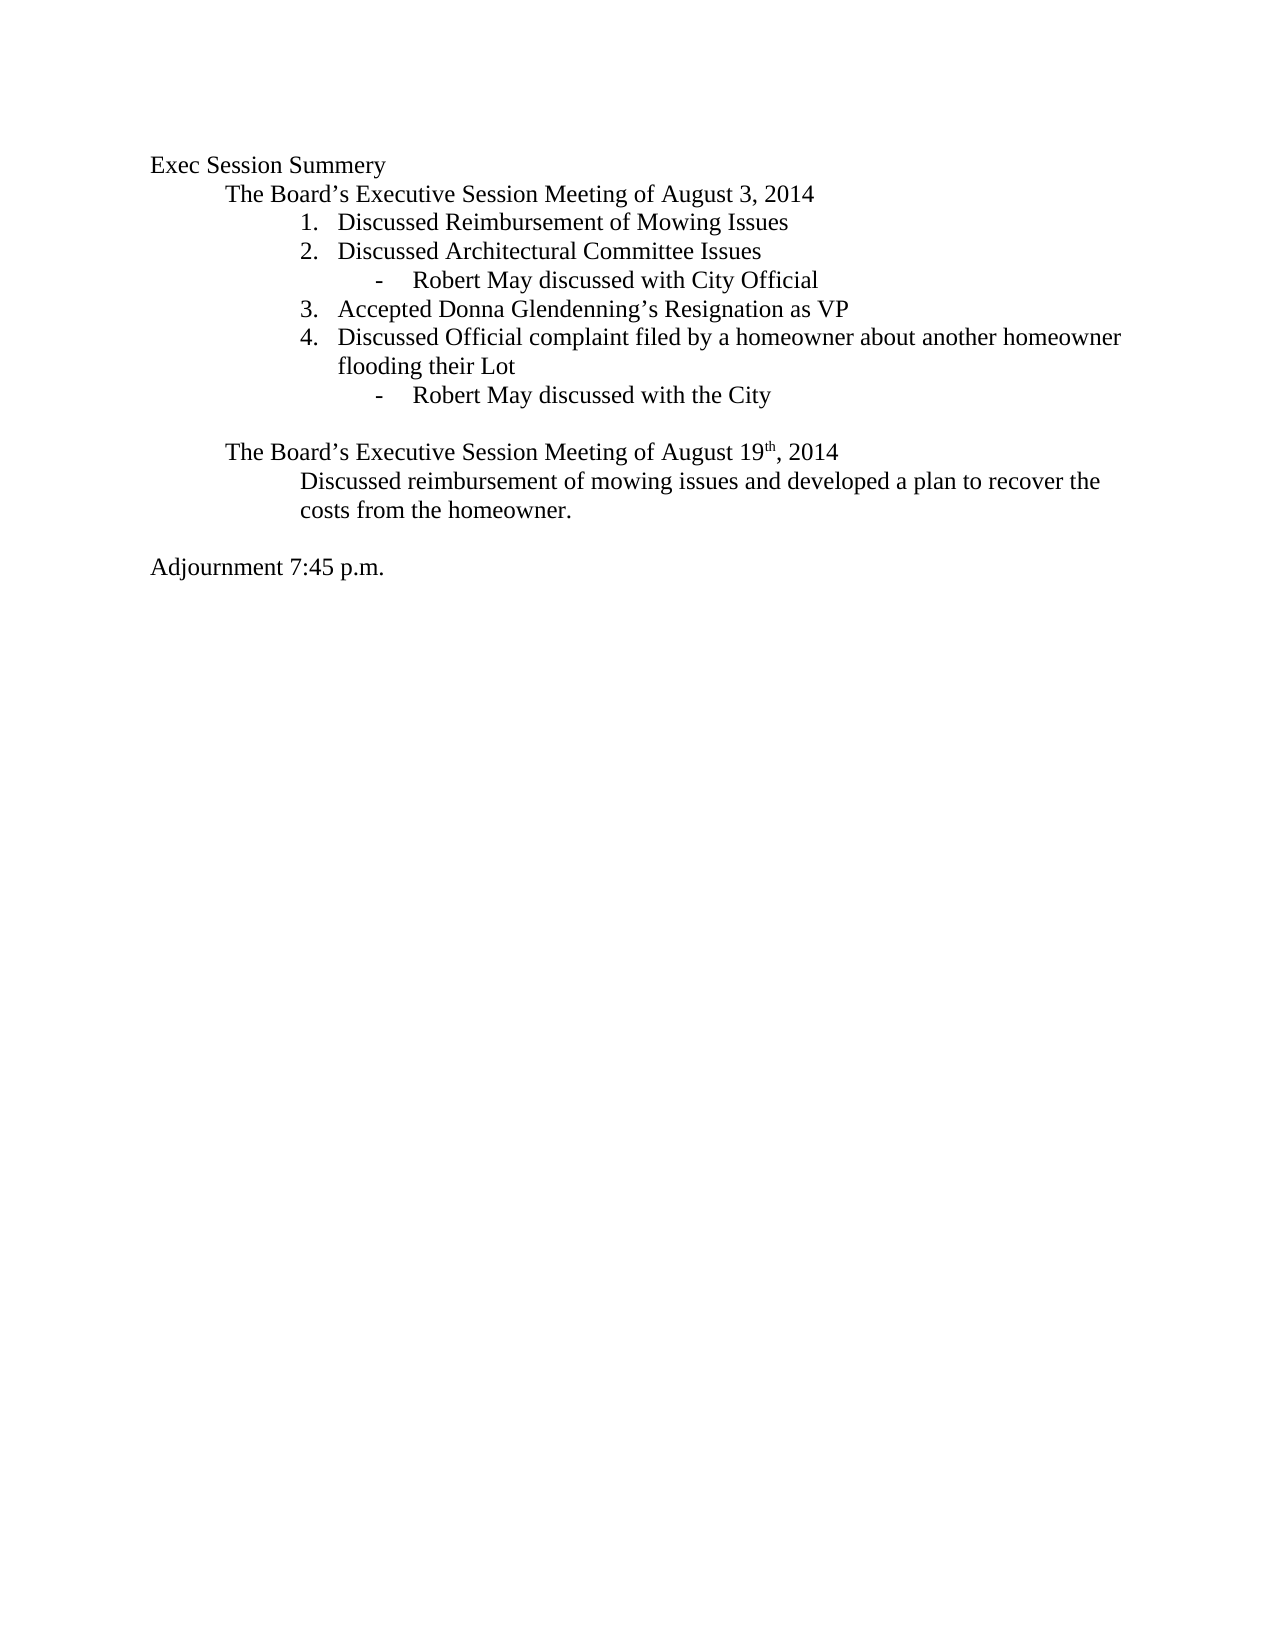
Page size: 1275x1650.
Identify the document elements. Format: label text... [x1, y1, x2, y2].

list Accepted Donna Glendenning’s Resignation as VP [300, 294, 1125, 322]
text costs from the homeowner. [225, 495, 1125, 524]
list Discussed Reimbursement of Mowing Issues [300, 207, 1125, 236]
list Discussed Official complaint filed by a homeowner about another homeowner flooding their Lot [300, 322, 1125, 380]
text Adjournment 7:45 p.m. [150, 552, 1125, 581]
list Discussed Architectural Committee Issues [300, 236, 1125, 265]
list Robert May discussed with City Official [375, 265, 1125, 294]
text Exec Session Summery [150, 150, 1125, 179]
text Discussed reimbursement of mowing issues and developed a plan to recover the [225, 466, 1125, 495]
text The Board’s Executive Session Meeting of August 19th, 2014 [225, 437, 1125, 466]
list Robert May discussed with the City [375, 380, 1125, 409]
text The Board’s Executive Session Meeting of August 3, 2014 [225, 179, 1125, 207]
